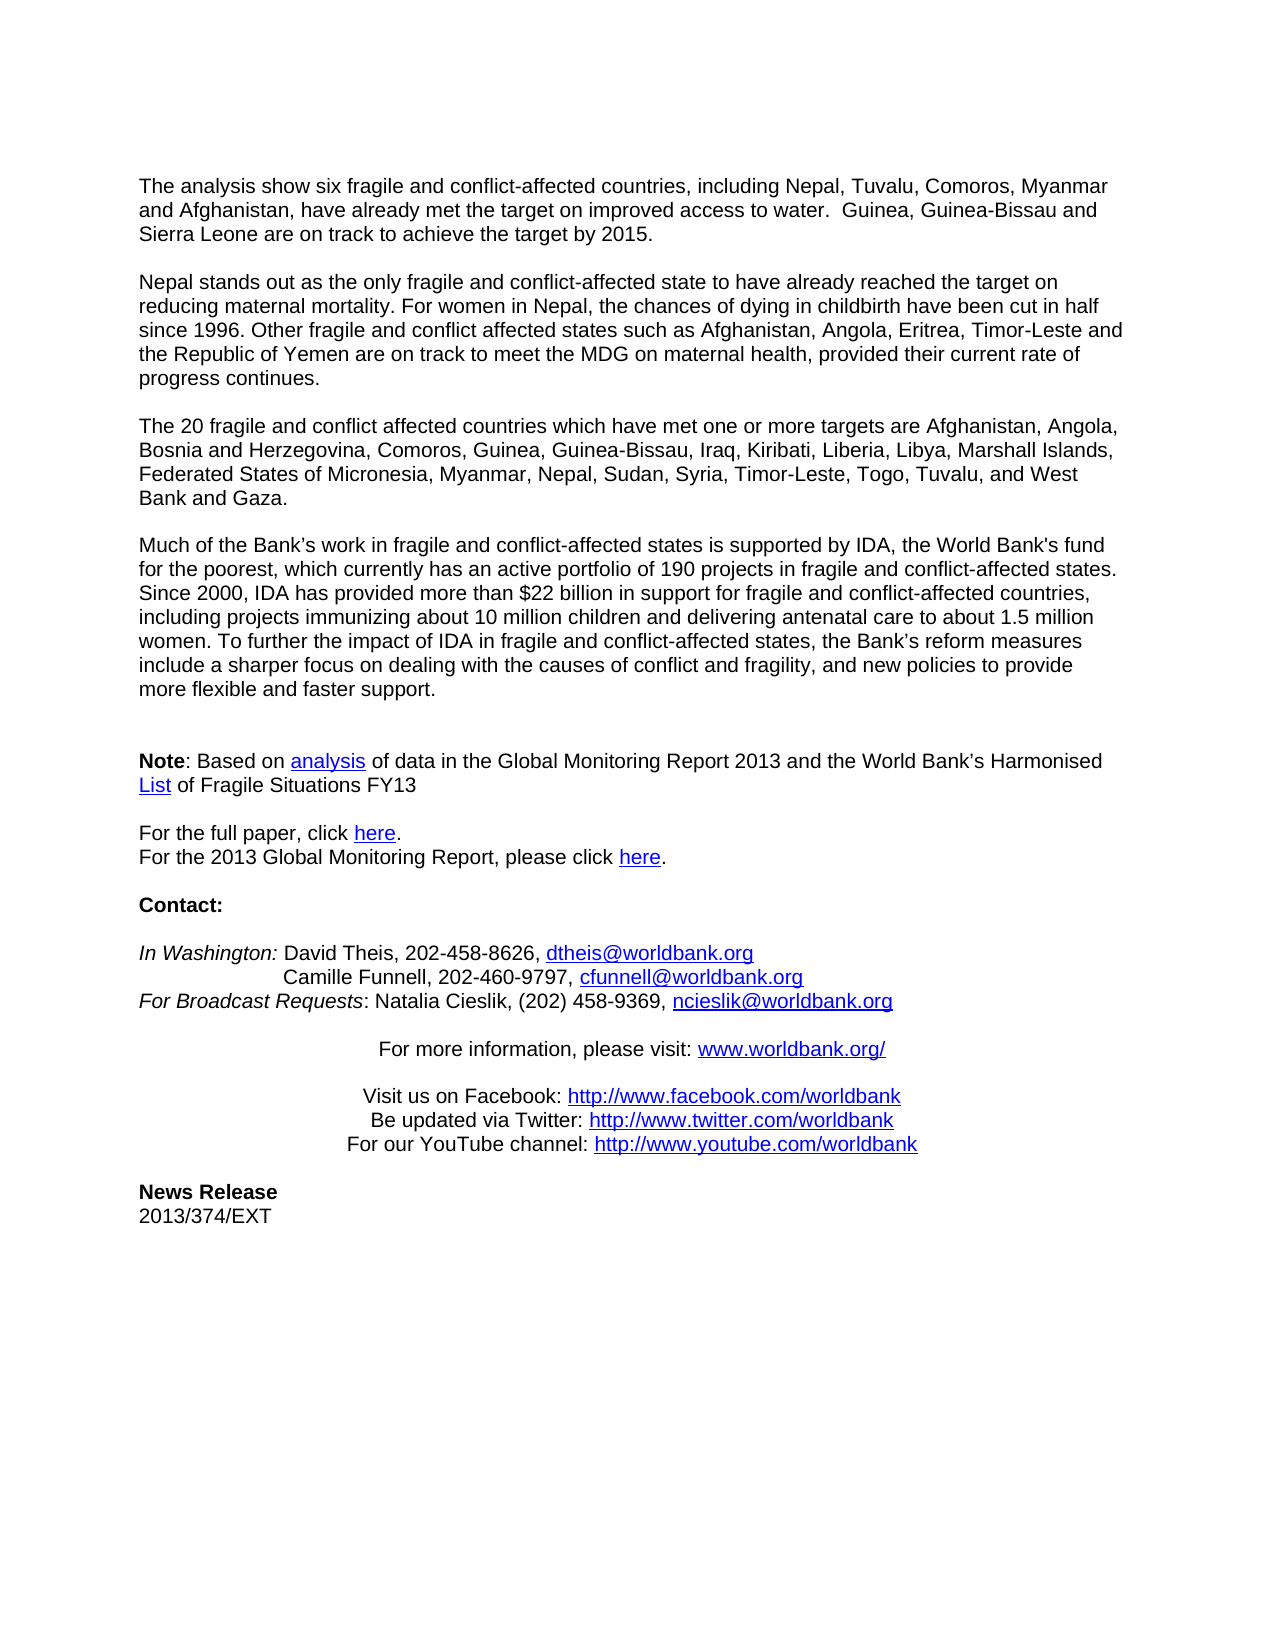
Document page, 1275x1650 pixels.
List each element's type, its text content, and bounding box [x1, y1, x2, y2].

text Camille Funnell, 202-460-9797, cfunnell@worldbank.org [139, 964, 1132, 988]
text For the full paper, click here. [139, 821, 1125, 845]
text Much of the Bank’s work in fragile and conflict-affected states is supported by IDA, the World Bank's fund for the poorest, which currently has an active portfolio of 190 projects in fragile and conflict-affected states. Since 2000, IDA has provided more than $22 billion in support for fragile and conflict-affected countries, including projects immunizing about 10 million children and delivering antenatal care to about 1.5 million women. To further the impact of IDA in fragile and conflict-affected states, the Bank’s reform measures include a sharper focus on dealing with the causes of conflict and fragility, and new policies to provide more flexible and faster support. [139, 533, 1125, 701]
text Contact: [139, 893, 1125, 917]
text In Washington: David Theis, 202-458-8626, dtheis@worldbank.org [139, 941, 1125, 964]
text For the 2013 Global Monitoring Report, please click here. [139, 845, 1125, 869]
text For more information, please visit: www.worldbank.org/ [139, 1036, 1125, 1060]
text The 20 fragile and conflict affected countries which have met one or more targets are Afghanistan, Angola, Bosnia and Herzegovina, Comoros, Guinea, Guinea-Bissau, Iraq, Kiribati, Liberia, Libya, Marshall Islands, Federated States of Micronesia, Myanmar, Nepal, Sudan, Syria, Timor-Leste, Togo, Tuvalu, and West Bank and Gaza. [139, 413, 1125, 509]
text For our YouTube channel: http://www.youtube.com/worldbank [139, 1132, 1125, 1156]
text Nepal stands out as the only fragile and conflict-affected state to have already reached the target on reducing maternal mortality. For women in Nepal, the chances of dying in childbirth have been cut in half since 1996. Other fragile and conflict affected states such as Afghanistan, Angola, Eritrea, Timor-Leste and the Republic of Yemen are on track to meet the MDG on maternal health, provided their current rate of progress continues. [139, 270, 1125, 389]
text Note: Based on analysis of data in the Global Monitoring Report 2013 and the World Bank’s Harmonised List of Fragile Situations FY13 [139, 749, 1125, 797]
text News Release [139, 1180, 1125, 1204]
text 2013/374/EXT [139, 1204, 1125, 1228]
text The analysis show six fragile and conflict-affected countries, including Nepal, Tuvalu, Comoros, Myanmar and Afghanistan, have already met the target on improved access to water. Guinea, Guinea-Bissau and Sierra Leone are on track to achieve the target by 2015. [139, 174, 1125, 246]
text Visit us on Facebook: http://www.facebook.com/worldbank [139, 1084, 1125, 1108]
text For Broadcast Requests: Natalia Cieslik, (202) 458-9369, ncieslik@worldbank.org [139, 988, 1132, 1012]
text Be updated via Twitter: http://www.twitter.com/worldbank [139, 1108, 1125, 1132]
